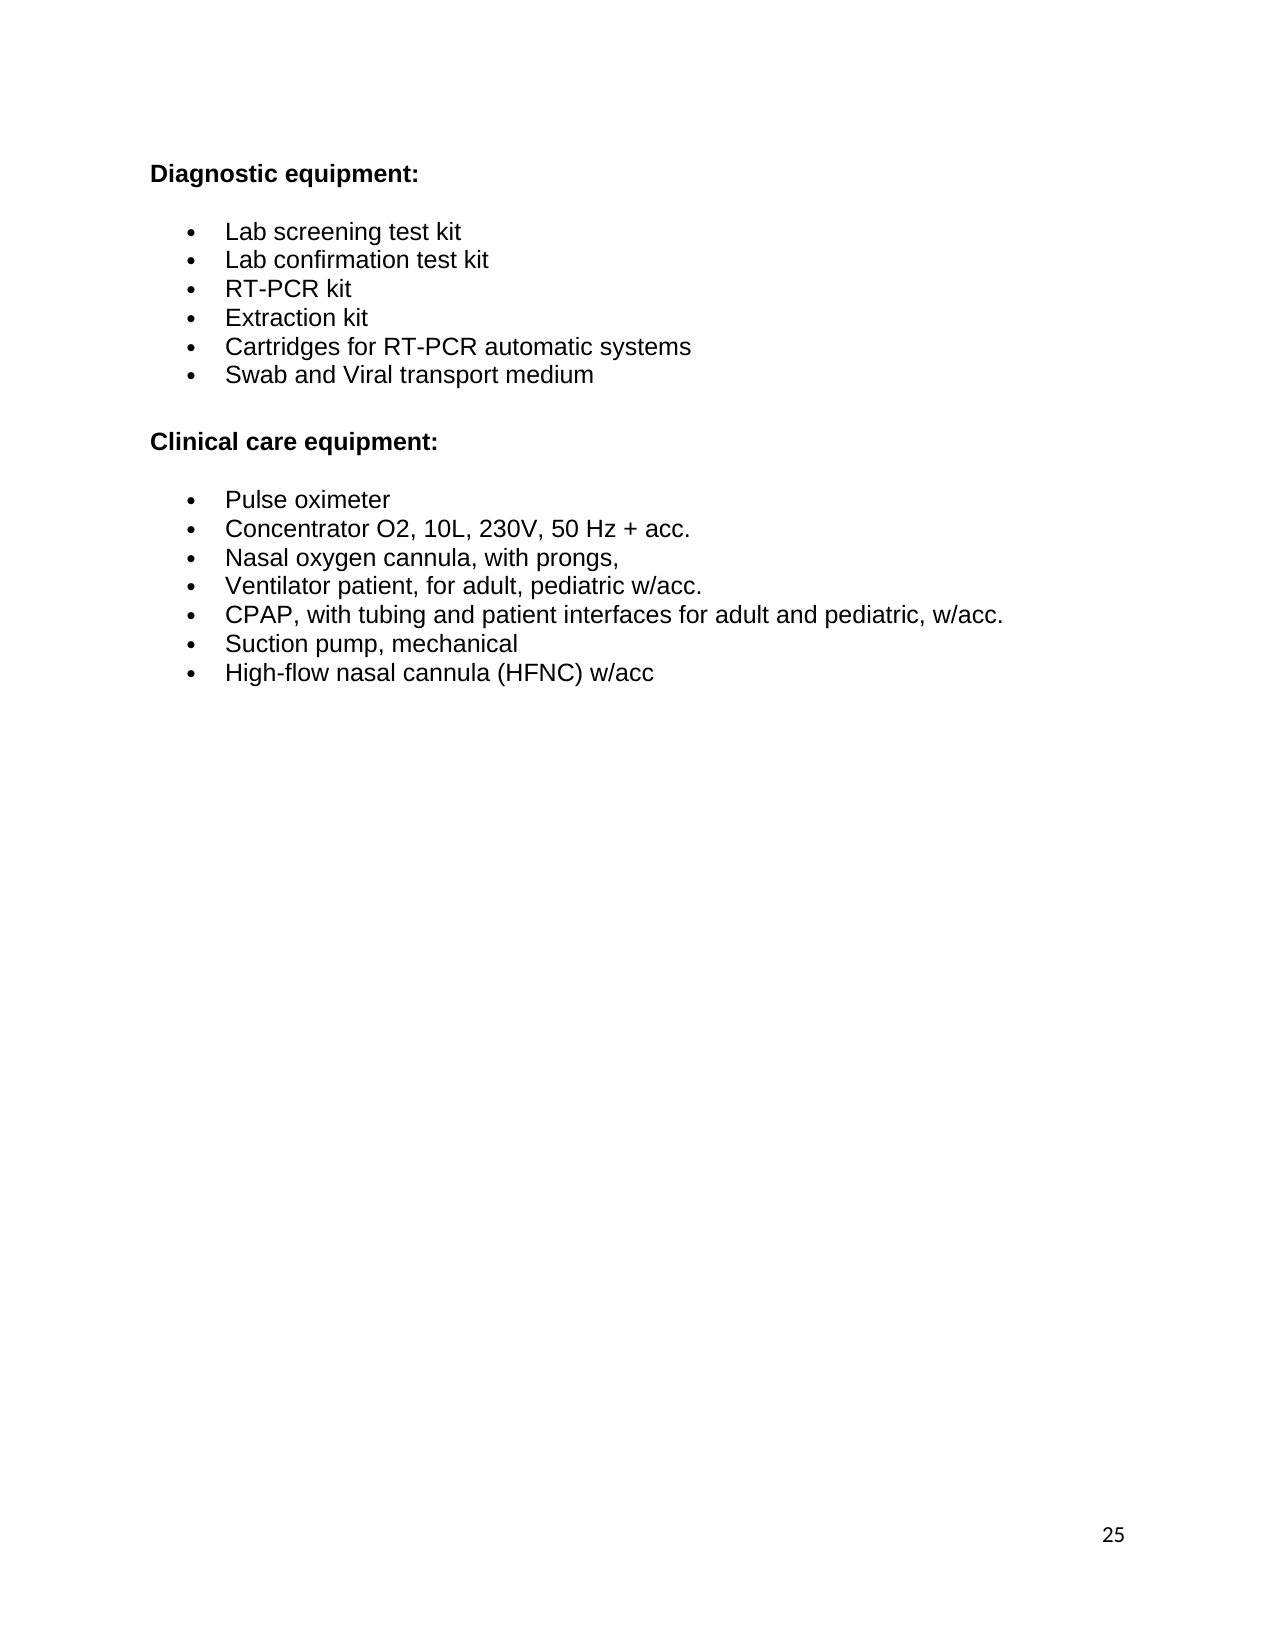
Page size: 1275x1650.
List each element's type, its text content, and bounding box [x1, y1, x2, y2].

list Extraction kit [187, 303, 1125, 332]
list Lab confirmation test kit [187, 245, 1125, 274]
list Pulse oximeter [187, 485, 1125, 514]
list Nasal oxygen cannula, with prongs, [187, 542, 1125, 571]
list Suction pump, mechanical [187, 629, 1125, 657]
list Concentrator O2, 10L, 230V, 50 Hz + acc. [187, 514, 1125, 542]
list RT-PCR kit [187, 274, 1125, 303]
list Swab and Viral transport medium [187, 360, 1125, 389]
list High-flow nasal cannula (HFNC) w/acc [187, 657, 1125, 686]
list Cartridges for RT-PCR automatic systems [187, 332, 1125, 360]
list CPAP, with tubing and patient interfaces for adult and pediatric, w/acc. [187, 600, 1125, 629]
text Diagnostic equipment: [150, 150, 1125, 187]
list Lab screening test kit [187, 217, 1125, 245]
list Ventilator patient, for adult, pediatric w/acc. [187, 571, 1125, 600]
text Clinical care equipment: [150, 418, 1125, 456]
